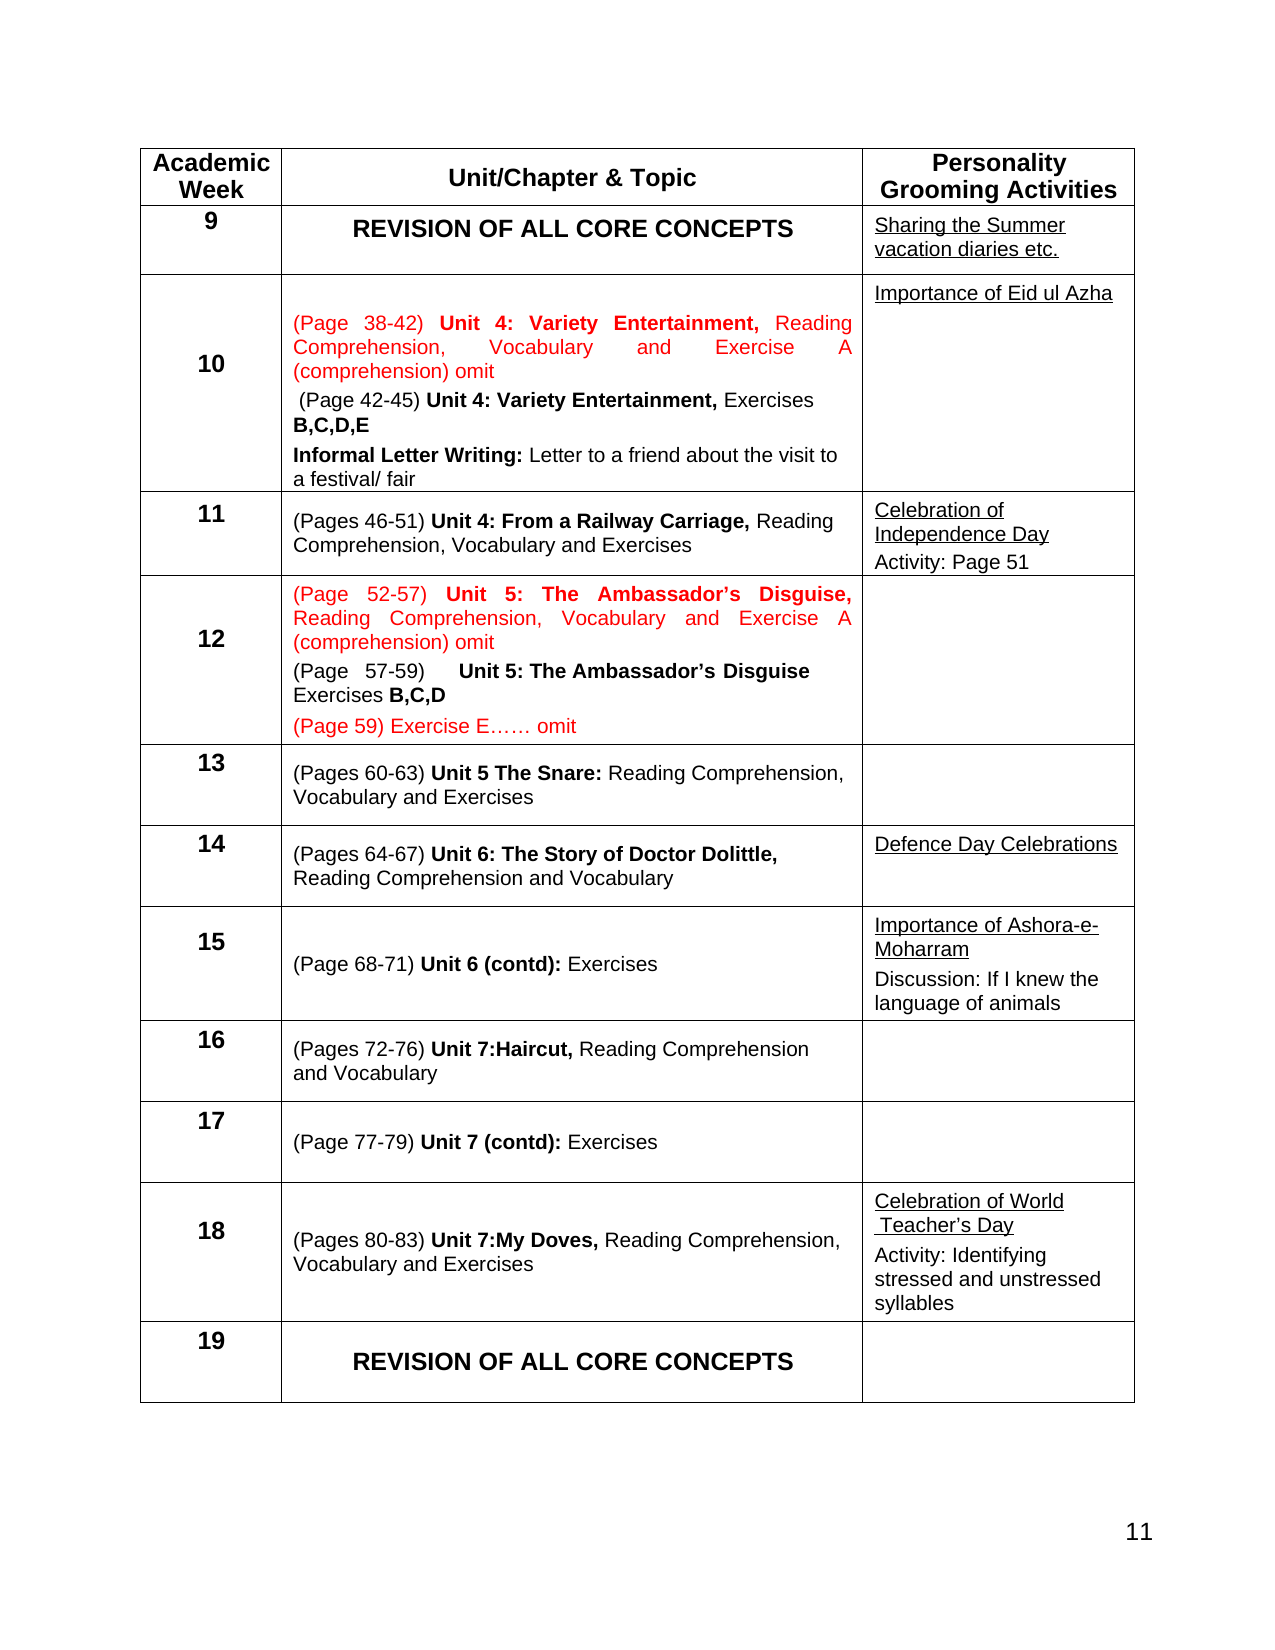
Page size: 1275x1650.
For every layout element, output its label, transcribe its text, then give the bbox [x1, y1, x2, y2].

table_cell [863, 745, 1134, 824]
table_cell Celebration of World Teacher’s Day Activity: Identifying stressed and unstressed syllables [863, 1183, 1134, 1321]
table_cell 16 [141, 1021, 281, 1101]
table_cell REVISION OF ALL CORE CONCEPTS [282, 206, 862, 274]
table_header Personality Grooming Activities [863, 149, 1134, 205]
table_cell 17 [141, 1102, 281, 1182]
table_cell (Page 52-57) Unit 5: The Ambassador’s Disguise, Reading Comprehension, Vocabulary and Exercise A (comprehension) omit (Page 57-59) Unit 5: The Ambassador’s Disguise Exercises B,C,D (Page 59) Exercise E…… omit [282, 576, 862, 744]
table_cell [863, 576, 1134, 744]
table_cell (Pages 46-51) Unit 4: From a Railway Carriage, Reading Comprehension, Vocabulary and Exercises [282, 492, 862, 575]
table_cell (Page 38-42) Unit 4: Variety Entertainment, Reading Comprehension, Vocabulary and Exercise A (comprehension) omit (Page 42-45) Unit 4: Variety Entertainment, Exercises B,C,D,E Informal Letter Writing: Letter to a friend about the visit to a festival/ fair [282, 275, 862, 491]
table_cell [863, 1021, 1134, 1101]
table_cell 15 [141, 907, 281, 1020]
table_cell (Page 68-71) Unit 6 (contd): Exercises [282, 907, 862, 1020]
table_cell 14 [141, 826, 281, 906]
table_cell (Pages 72-76) Unit 7:Haircut, Reading Comprehension and Vocabulary [282, 1021, 862, 1101]
table_header Academic Week [141, 149, 281, 205]
table_cell Importance of Eid ul Azha [863, 275, 1134, 491]
table_cell (Pages 64-67) Unit 6: The Story of Doctor Dolittle, Reading Comprehension and Vocabulary [282, 826, 862, 906]
table_cell 19 [141, 1322, 281, 1402]
table_cell 18 [141, 1183, 281, 1321]
table_cell Importance of Ashora-e- Moharram Discussion: If I knew the language of animals [863, 907, 1134, 1020]
table_cell 9 [141, 206, 281, 274]
table_header Unit/Chapter & Topic [282, 149, 862, 205]
table_cell (Pages 80-83) Unit 7:My Doves, Reading Comprehension, Vocabulary and Exercises [282, 1183, 862, 1321]
table_cell [863, 1322, 1134, 1402]
table_cell (Pages 60-63) Unit 5 The Snare: Reading Comprehension, Vocabulary and Exercises [282, 745, 862, 824]
table_cell 11 [141, 492, 281, 575]
table_cell Sharing the Summer vacation diaries etc. [863, 206, 1134, 274]
table_cell 12 [141, 576, 281, 744]
table_cell 10 [141, 275, 281, 491]
table_cell (Page 77-79) Unit 7 (contd): Exercises [282, 1102, 862, 1182]
table_cell Celebration of Independence Day Activity: Page 51 [863, 492, 1134, 575]
table_cell REVISION OF ALL CORE CONCEPTS [282, 1322, 862, 1402]
table_cell 13 [141, 745, 281, 824]
table_cell [863, 1102, 1134, 1182]
table_cell Defence Day Celebrations [863, 826, 1134, 906]
